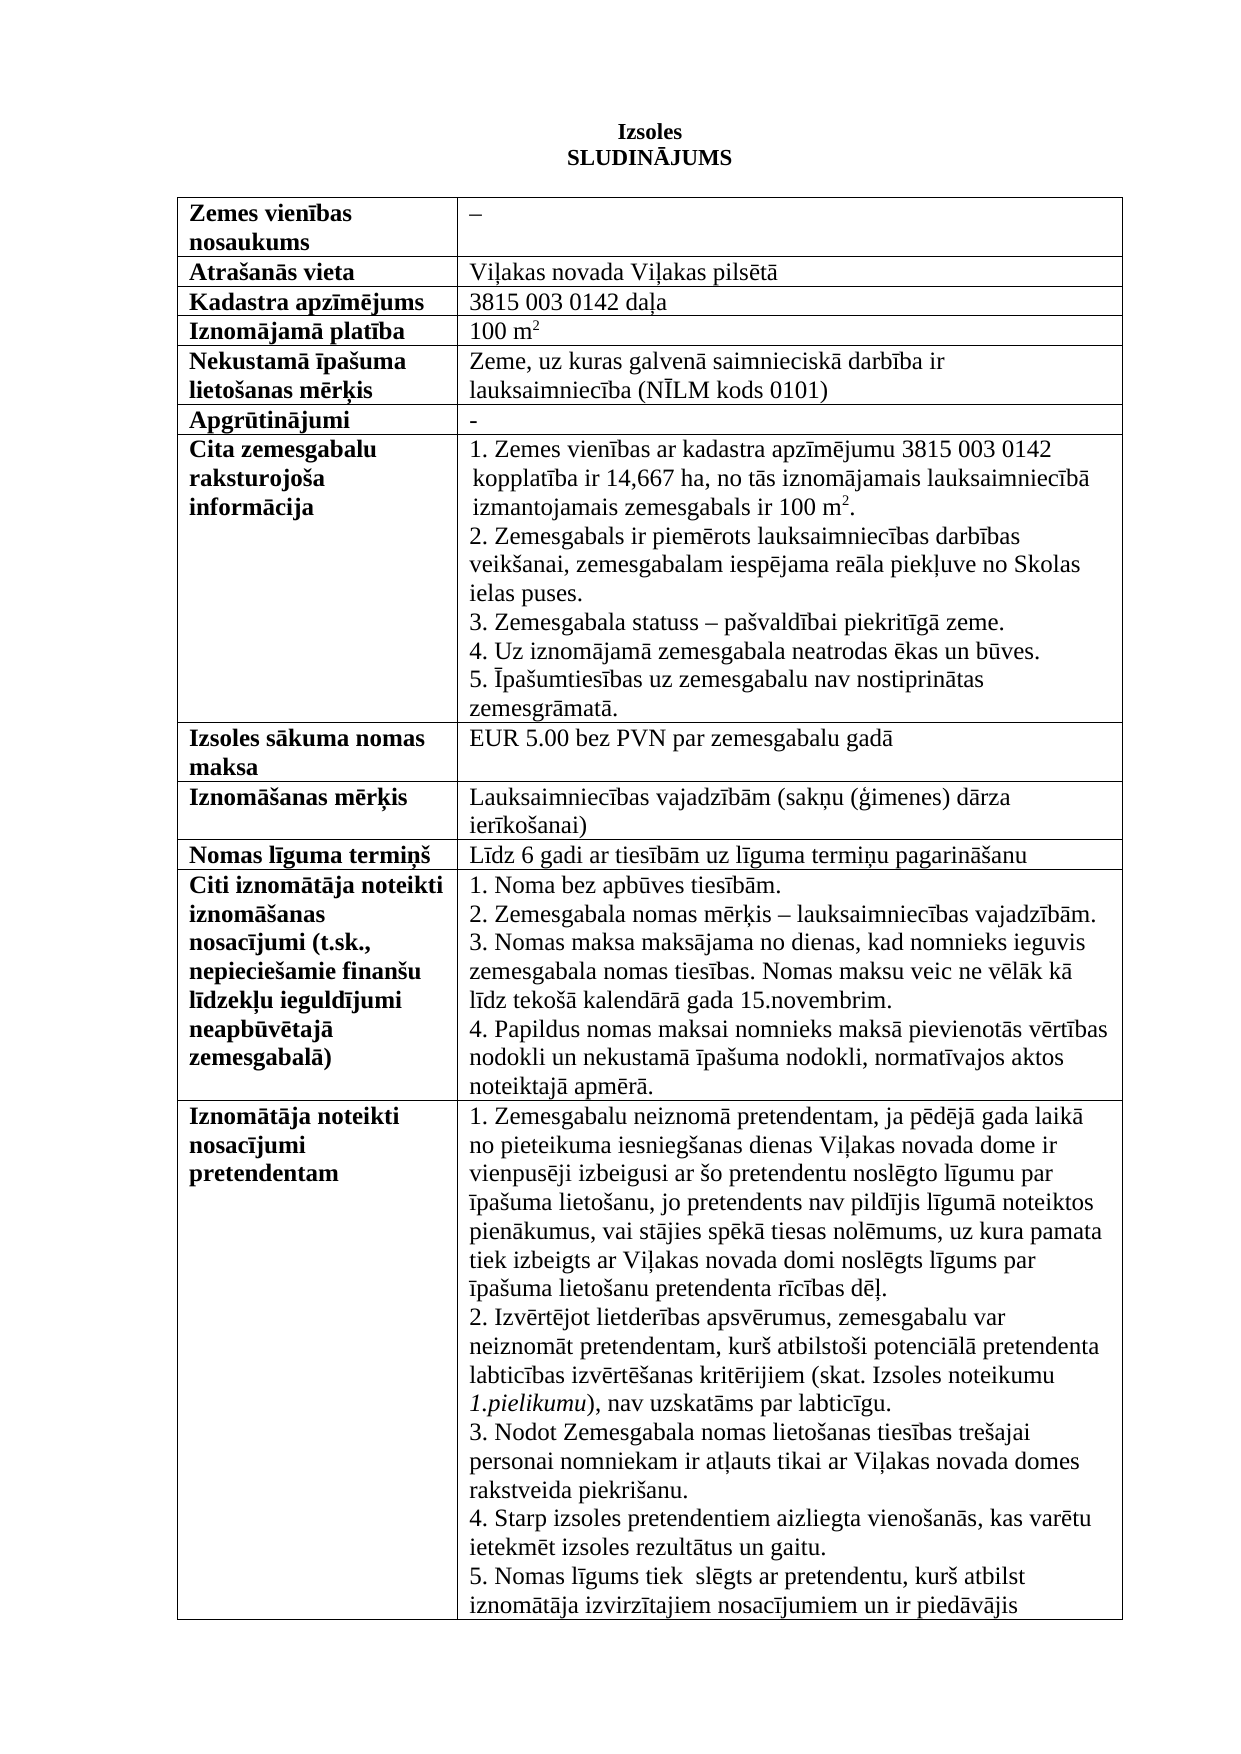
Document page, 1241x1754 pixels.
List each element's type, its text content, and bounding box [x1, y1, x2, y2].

table_cell Iznomājamā platība [178, 316, 457, 345]
table_cell Kadastra apzīmējums [178, 287, 457, 315]
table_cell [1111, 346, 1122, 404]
table_cell 100 m2 [458, 316, 1122, 345]
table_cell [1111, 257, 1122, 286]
table_cell 3815 003 0142 daļa [458, 287, 1122, 315]
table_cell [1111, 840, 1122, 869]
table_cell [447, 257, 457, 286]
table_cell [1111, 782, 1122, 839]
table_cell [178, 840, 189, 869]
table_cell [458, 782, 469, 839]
table_cell Citi iznomātāja noteikti iznomāšanas nosacījumi (t.sk., nepieciešamie finanšu līdzekļu ieguldījumi neapbūvētajā zemesgabalā) [178, 870, 457, 1100]
table_header – [458, 198, 1122, 256]
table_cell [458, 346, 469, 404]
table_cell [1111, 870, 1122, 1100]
table_cell Nekustamā īpašuma lietošanas mērķis [178, 346, 457, 404]
table_cell Izsoles sākuma nomas maksa [178, 723, 457, 781]
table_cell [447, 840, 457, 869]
table_cell Apgrūtinājumi [178, 405, 457, 433]
text SLUDINĀJUMS [177, 144, 1122, 171]
text Izsoles [177, 118, 1122, 144]
table_cell Cita zemesgabalu raksturojoša informācija [178, 435, 457, 722]
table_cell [458, 1101, 1122, 1618]
table_cell Iznomāšanas mērķis [178, 782, 457, 839]
table_cell EUR 5.00 bez PVN par zemesgabalu gadā [458, 723, 1122, 781]
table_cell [178, 1101, 457, 1618]
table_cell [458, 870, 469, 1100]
table_cell 1. Zemes vienības ar kadastra apzīmējumu 3815 003 0142 kopplatība ir 14,667 ha, no tās iznomājamais lauksaimniecībā izmantojamais zemesgabals ir 100 m2. 2. Zemesgabals ir piemērots lauksaimniecības darbības veikšanai, zemesgabalam iespējama reāla piekļuve no Skolas ielas puses. 3. Zemesgabala statuss – pašvaldībai piekritīgā zeme. 4. Uz iznomājamā zemesgabala neatrodas ēkas un būves. 5. Īpašumtiesības uz zemesgabalu nav nostiprinātas zemesgrāmatā. [458, 435, 1122, 722]
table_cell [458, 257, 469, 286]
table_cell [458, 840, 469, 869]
